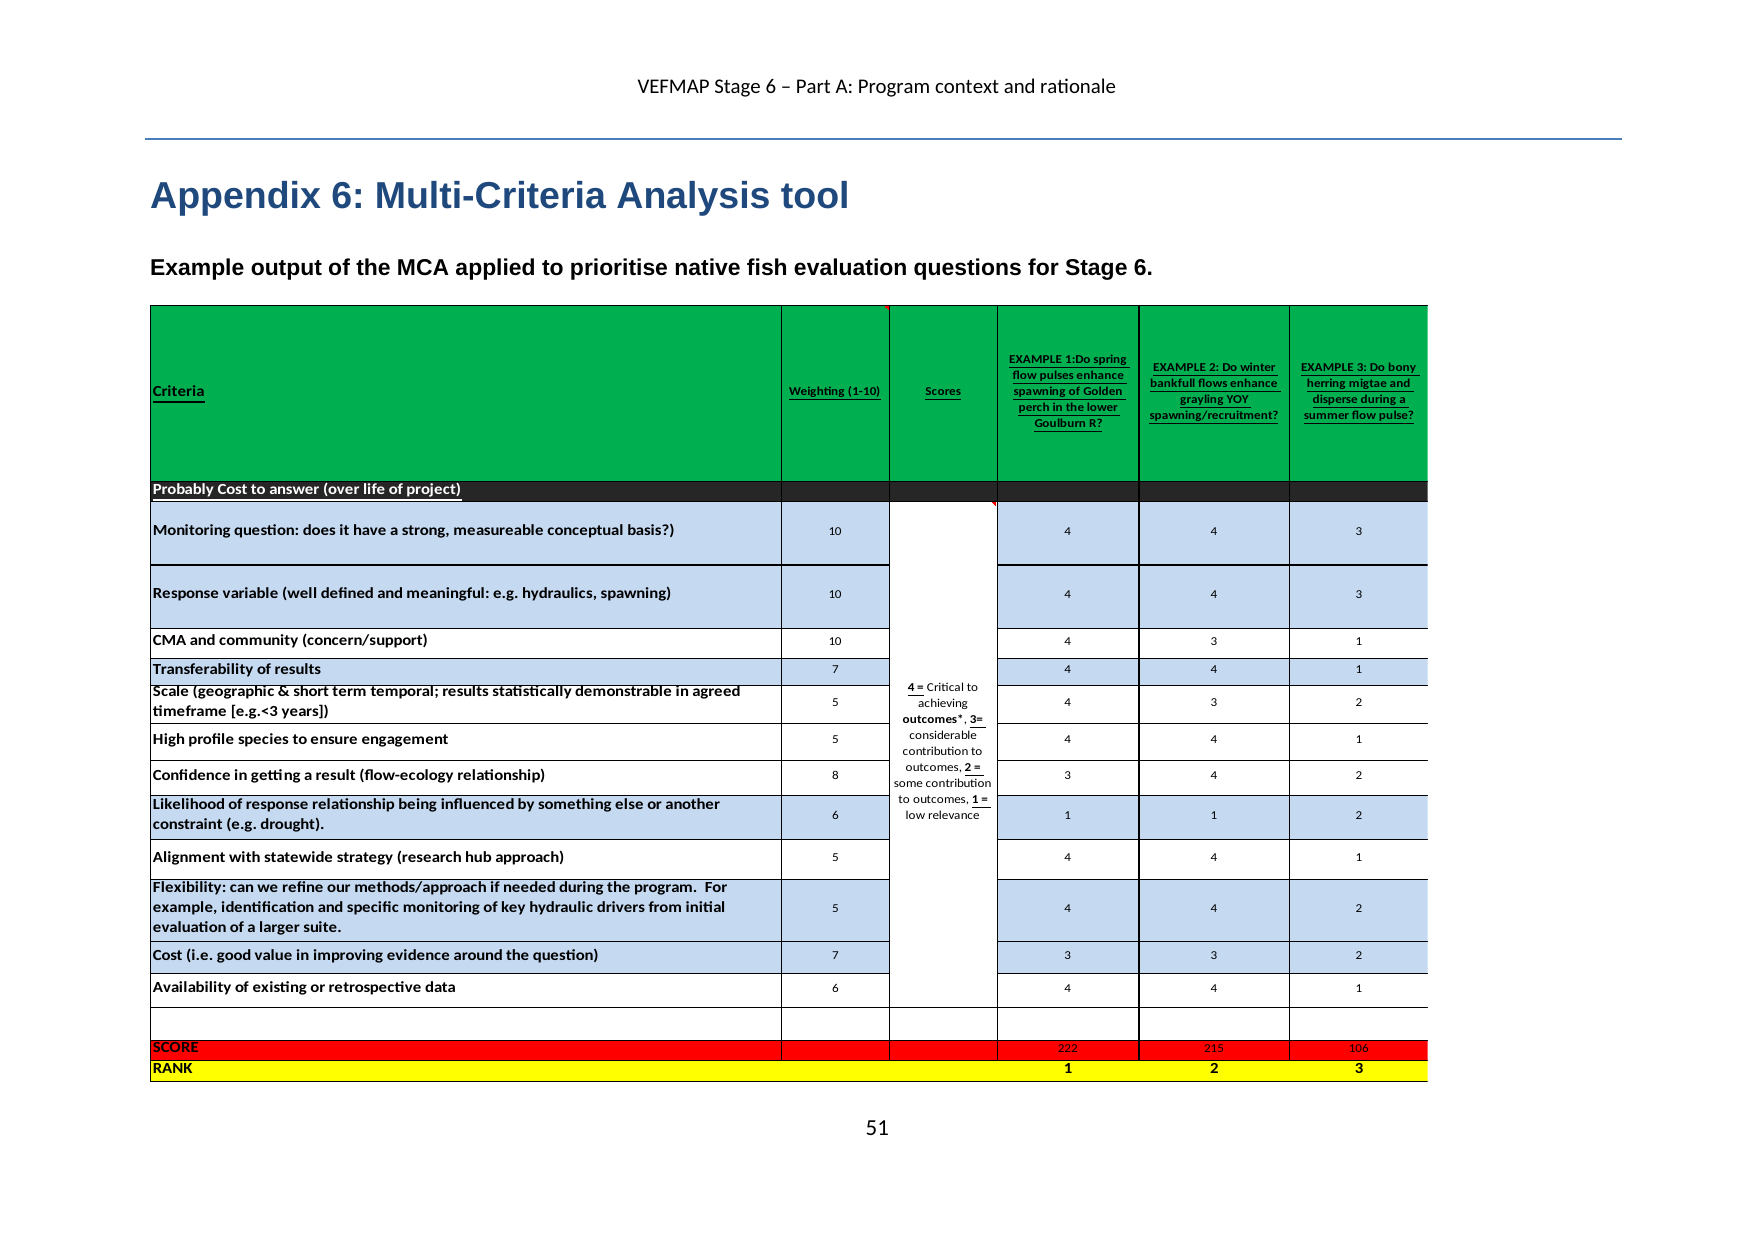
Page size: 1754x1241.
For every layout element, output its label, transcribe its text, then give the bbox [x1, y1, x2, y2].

text Example output of the MCA applied to prioritise native fish evaluation questions for Stage 6. [150, 254, 1604, 281]
subtitle Appendix 6: Multi-Criteria Analysis tool [150, 169, 1604, 217]
